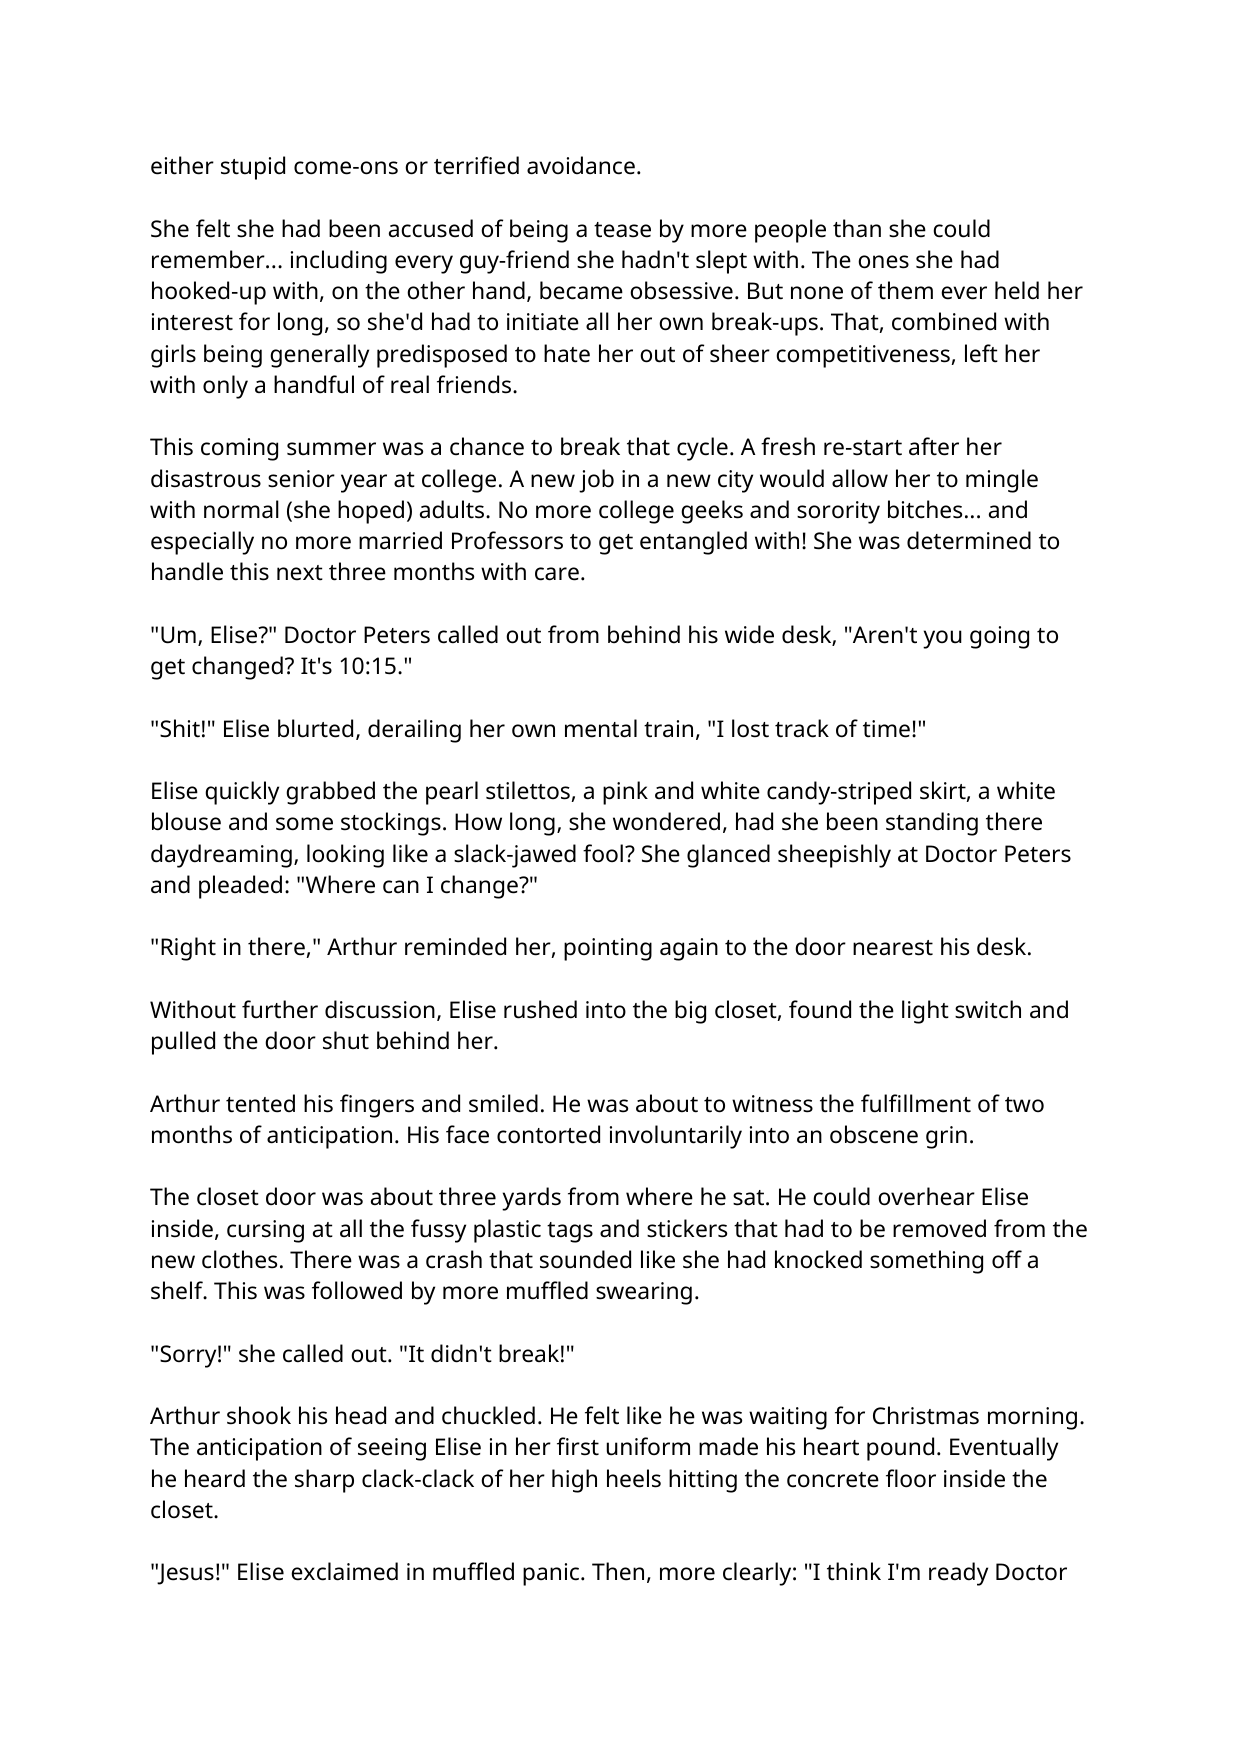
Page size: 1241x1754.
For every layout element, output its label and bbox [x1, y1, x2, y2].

text [150, 150, 1090, 1587]
